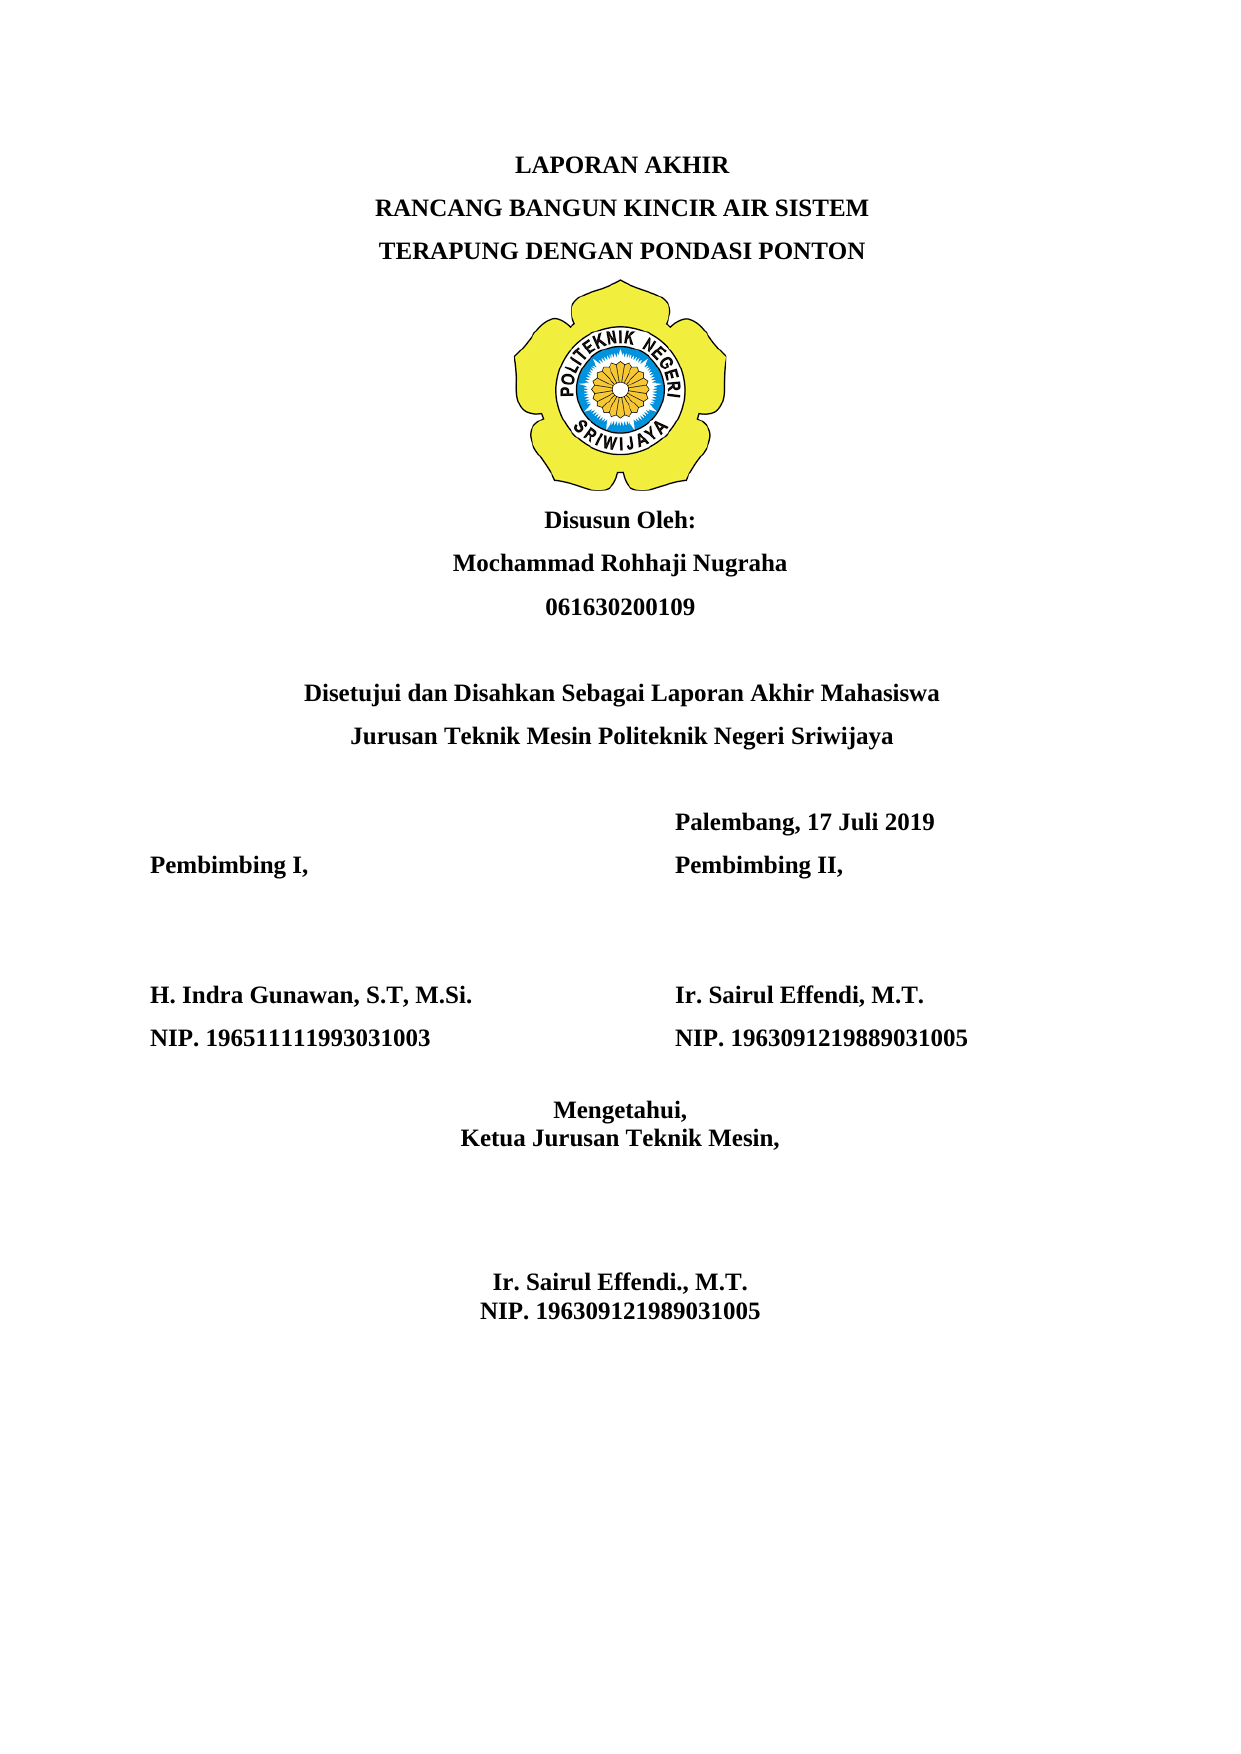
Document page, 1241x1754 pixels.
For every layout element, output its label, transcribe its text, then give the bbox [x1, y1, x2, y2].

text Ketua Jurusan Teknik Mesin, [150, 1123, 1090, 1152]
text Pembimbing I, Pembimbing II, [150, 850, 1090, 879]
text RANCANG BANGUN KINCIR AIR SISTEM [150, 193, 1094, 222]
text Ir. Sairul Effendi., M.T. [150, 1267, 1090, 1296]
text 061630200109 [150, 592, 1090, 620]
text Disusun Oleh: [150, 505, 1090, 534]
text NIP. 196309121989031005 [150, 1296, 1090, 1325]
text Jurusan Teknik Mesin Politeknik Negeri Sriwijaya [150, 721, 1094, 750]
text NIP. 196511111993031003 NIP. 1963091219889031005 [150, 1023, 1090, 1052]
text Mochammad Rohhaji Nugraha [150, 548, 1090, 577]
text LAPORAN AKHIR [150, 150, 1094, 179]
text Mengetahui, [150, 1095, 1090, 1123]
text Palembang, 17 Juli 2019 [150, 807, 1090, 836]
text H. Indra Gunawan, S.T, M.Si. Ir. Sairul Effendi, M.T. [150, 980, 1090, 1008]
text Disetujui dan Disahkan Sebagai Laporan Akhir Mahasiswa [150, 678, 1094, 707]
picture [513, 279, 727, 491]
text TERAPUNG DENGAN PONDASI PONTON [150, 236, 1094, 265]
